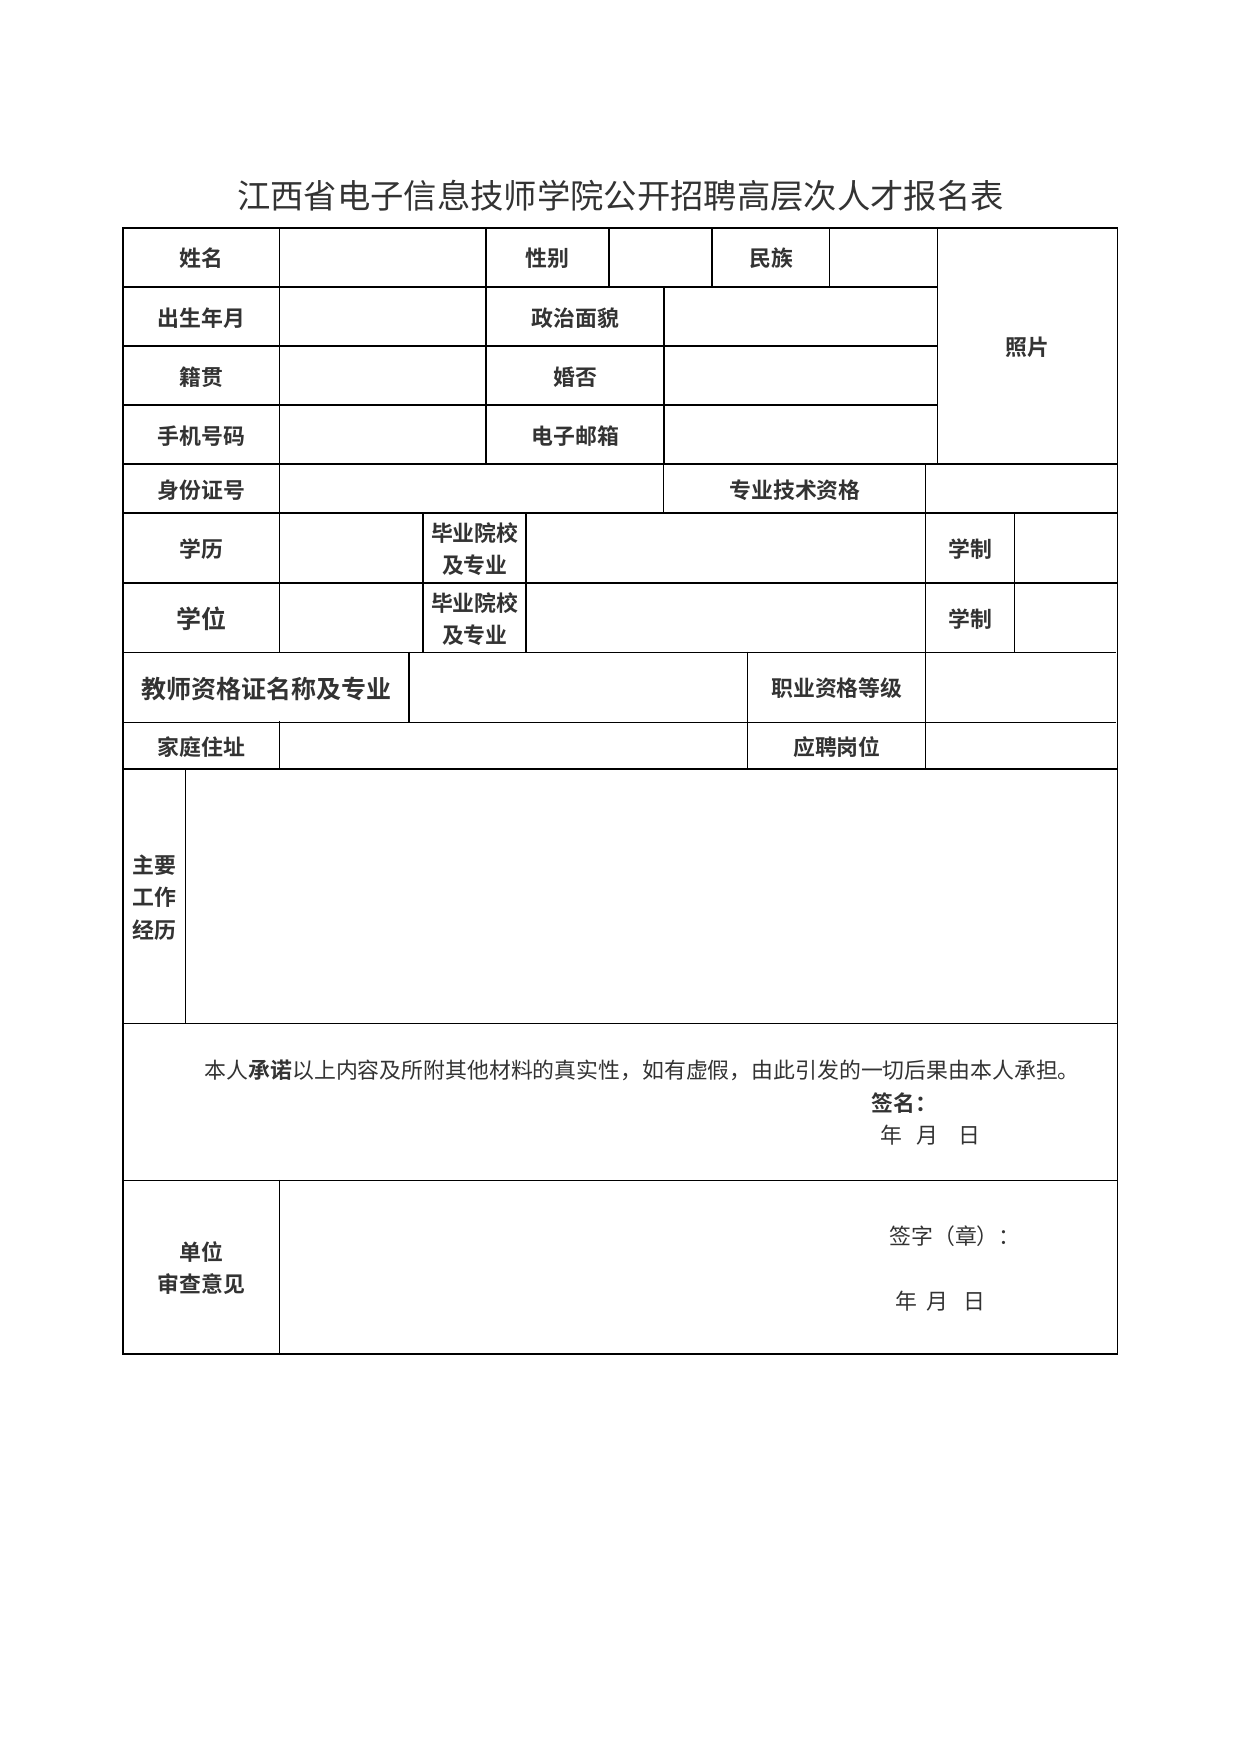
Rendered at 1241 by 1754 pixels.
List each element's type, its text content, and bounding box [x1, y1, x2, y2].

table_cell [186, 770, 1117, 1022]
table_cell 职业资格等级 [748, 653, 925, 721]
table_cell [280, 723, 747, 768]
table_cell 婚否 [487, 347, 663, 404]
table_cell 专业技术资格 [664, 465, 925, 512]
table_cell [1015, 514, 1117, 582]
table_cell [280, 514, 422, 582]
table_cell [1015, 584, 1117, 652]
table_cell [926, 721, 1117, 768]
table_cell 应聘岗位 [748, 723, 925, 768]
table_cell [527, 514, 925, 582]
table_cell [280, 347, 485, 404]
table_cell [280, 406, 485, 463]
table_cell 手机号码 [124, 406, 279, 463]
table_cell 教师资格证名称及专业 [124, 653, 408, 721]
table_cell 学制 [926, 514, 1014, 582]
table_cell 电子邮箱 [487, 406, 663, 463]
table_cell [926, 652, 1117, 721]
table_cell [665, 406, 937, 463]
table_cell 毕业院校 及专业 [424, 584, 525, 652]
table_cell [926, 465, 1117, 512]
table_header 民族 [713, 229, 829, 286]
table_header [830, 229, 937, 286]
table_cell 毕业院校 及专业 [424, 514, 525, 582]
table_header [280, 229, 485, 286]
table_cell [410, 653, 747, 721]
table_cell 学历 [124, 514, 279, 582]
table_header [610, 229, 711, 286]
table_cell [280, 584, 422, 652]
text 江西省电子信息技师学院公开招聘高层次人才报名表 [187, 162, 1053, 227]
table_cell 本人承诺以上内容及所附其他材料的真实性，如有虚假，由此引发的一切后果由本人承担。 签名： 年 月 日 [124, 1024, 1117, 1180]
table_cell 单位 审查意见 [124, 1181, 279, 1353]
table_cell 籍贯 [124, 347, 279, 404]
table_cell 主要工作经历 [124, 770, 185, 1022]
table_cell 家庭住址 [124, 723, 279, 768]
table_cell [280, 288, 485, 345]
table_cell [280, 465, 663, 512]
table_cell 政治面貌 [487, 288, 663, 345]
table_cell 出生年月 [124, 288, 279, 345]
table_cell 学制 [926, 584, 1014, 652]
table_cell 学位 [124, 584, 279, 652]
table_cell [665, 288, 937, 345]
table_header 性别 [487, 229, 608, 286]
table_cell [527, 584, 925, 652]
table_cell [665, 347, 937, 404]
table_header 姓名 [124, 229, 279, 286]
table_cell 签字（章）： 年 月 日 [280, 1181, 1117, 1353]
table_header 照片 [938, 229, 1117, 463]
table_cell 身份证号 [124, 465, 279, 512]
